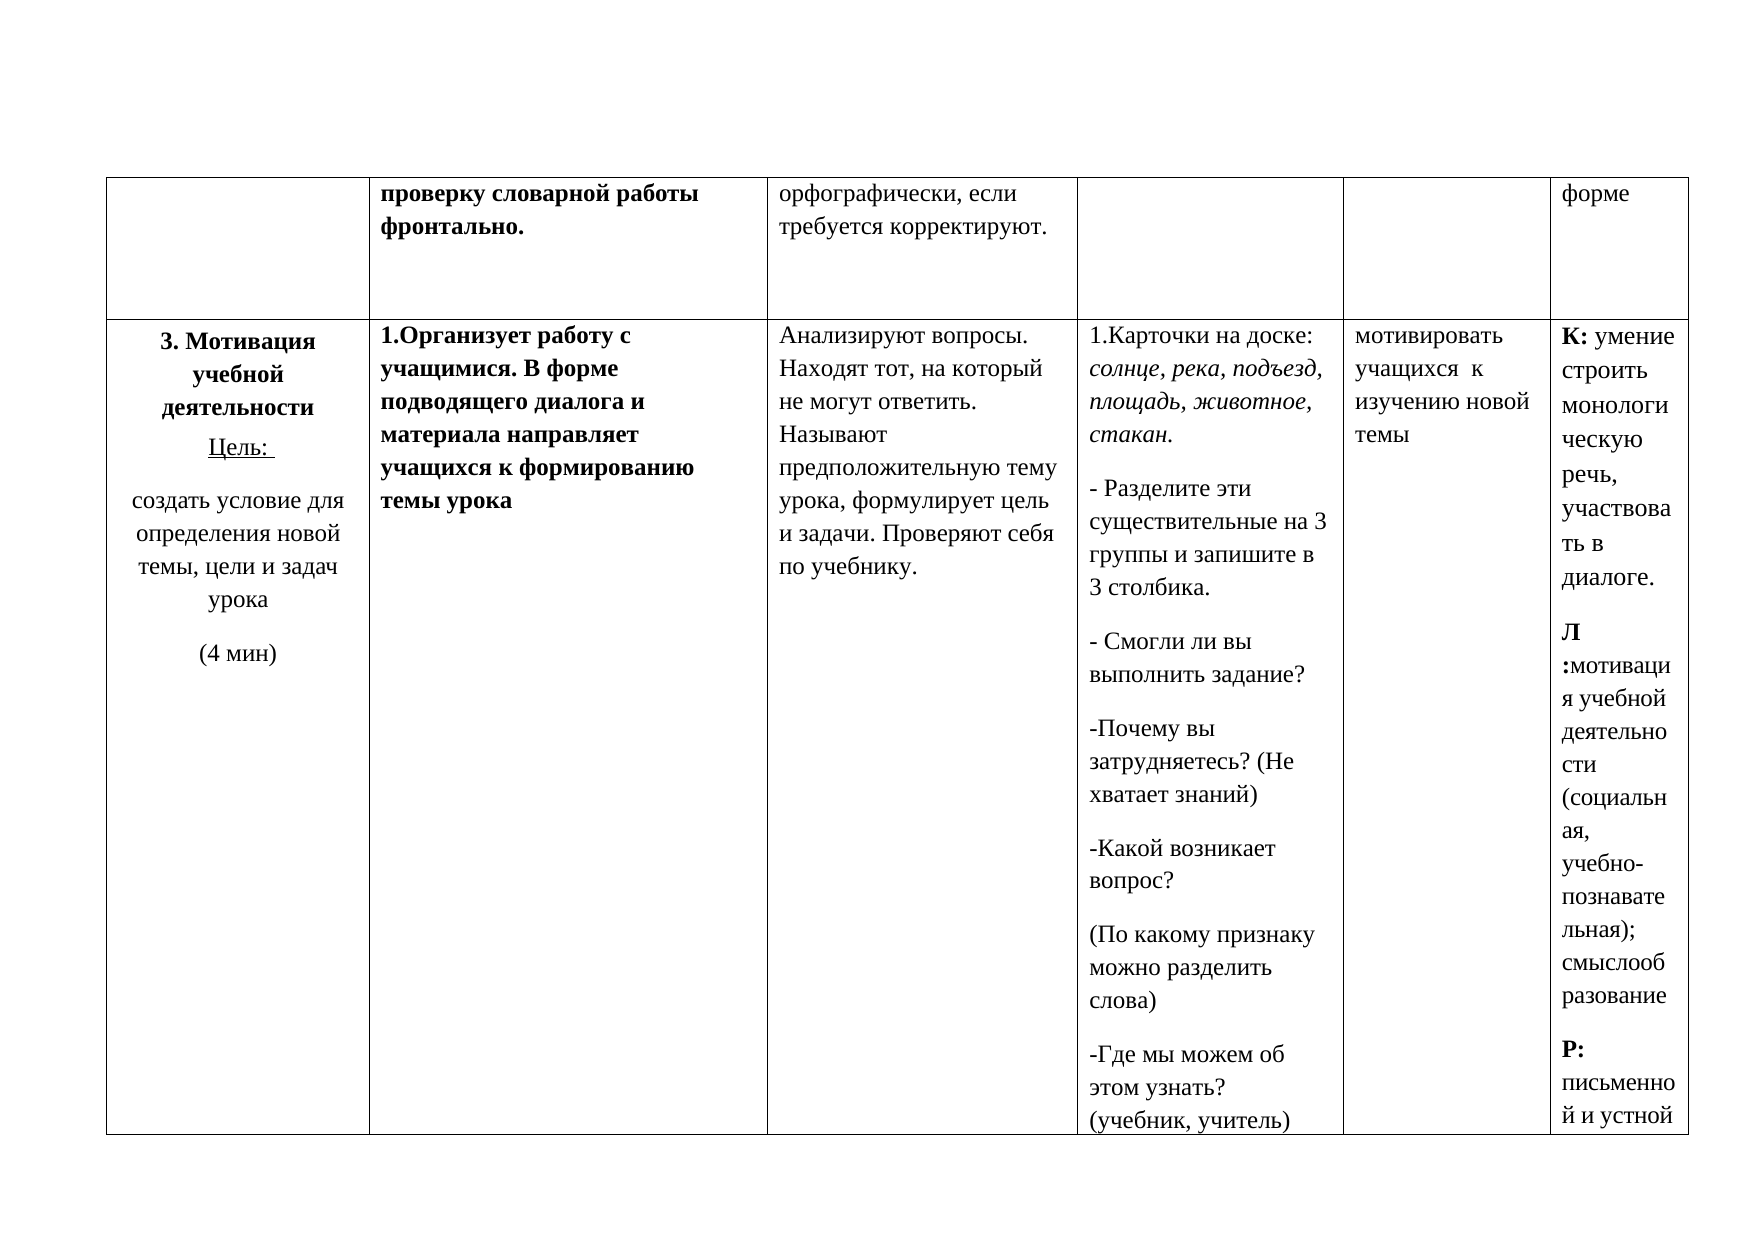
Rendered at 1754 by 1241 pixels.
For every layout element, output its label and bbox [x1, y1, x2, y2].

table_cell [107, 320, 369, 1134]
table_cell [370, 178, 767, 319]
table_cell [370, 320, 767, 1134]
table_cell [768, 320, 1077, 1134]
table_cell [107, 178, 369, 319]
table_cell [768, 178, 1077, 319]
table_cell [1551, 178, 1688, 319]
table_cell [1344, 178, 1550, 319]
table_cell [1078, 178, 1343, 319]
table_cell [1078, 320, 1343, 1134]
table_cell [1551, 320, 1688, 1134]
table_cell [1344, 320, 1550, 1134]
